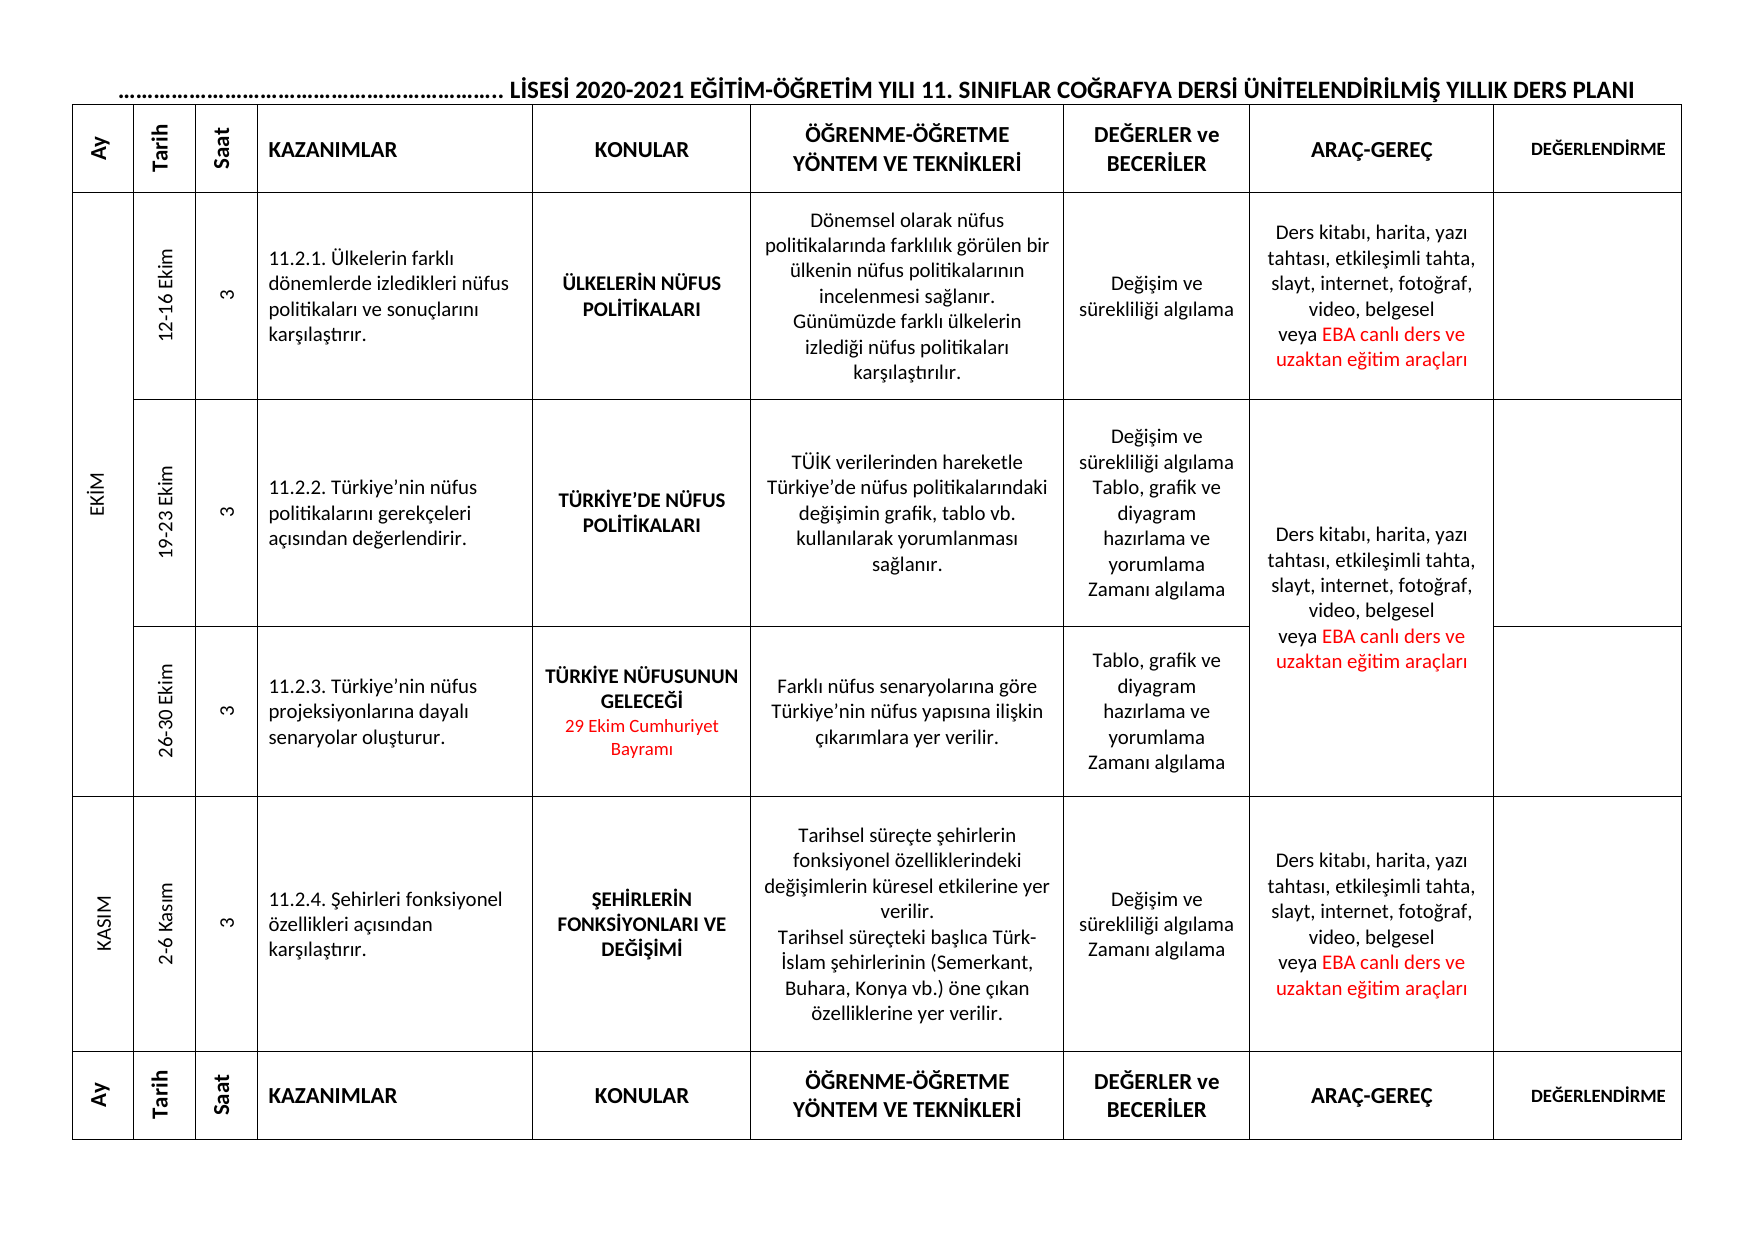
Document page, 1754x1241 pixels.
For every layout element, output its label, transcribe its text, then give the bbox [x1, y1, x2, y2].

table_cell DEĞERLER ve BECERİLER [1064, 105, 1249, 192]
table_cell 11.2.3. Türkiye’nin nüfus projeksiyonlarına dayalı senaryolar oluşturur. [258, 627, 532, 796]
table_cell [1494, 627, 1681, 796]
table_cell KONULAR [533, 1052, 750, 1138]
table_cell Tarih [134, 105, 195, 192]
table_cell Ay [73, 1052, 133, 1138]
table_cell DEĞERLER ve BECERİLER [1064, 1052, 1249, 1138]
table_cell KAZANIMLAR [258, 105, 532, 192]
table_cell Değişim ve sürekliliği algılama [1064, 193, 1249, 398]
table_cell ÖĞRENME-ÖĞRETME YÖNTEM VE TEKNİKLERİ [751, 105, 1063, 192]
table_cell TÜİK verilerinden hareketle Türkiye’de nüfus politikalarındaki değişimin grafik, tablo vb. kullanılarak yorumlanması sağlanır. [751, 400, 1063, 626]
table_cell 12-16 Ekim [134, 193, 195, 398]
table_cell ÜLKELERİN NÜFUS POLİTİKALARI [533, 193, 750, 398]
table_cell [1494, 797, 1681, 1051]
table_cell Ders kitabı, harita, yazı tahtası, etkileşimli tahta, slayt, internet, fotoğraf, video, belgesel veya EBA canlı ders ve uzaktan eğitim araçları [1250, 400, 1493, 796]
table_cell TÜRKİYE’DE NÜFUS POLİTİKALARI [533, 400, 750, 626]
table_cell DEĞERLENDİRME [1494, 105, 1681, 192]
table_cell ÖĞRENME-ÖĞRETME YÖNTEM VE TEKNİKLERİ [751, 1052, 1063, 1138]
table_cell 11.2.4. Şehirleri fonksiyonel özellikleri açısından karşılaştırır. [258, 797, 532, 1051]
table_cell Ay [73, 105, 133, 192]
table_cell 3 [196, 797, 257, 1051]
table_cell 26-30 Ekim [134, 627, 195, 796]
table_cell KASIM [73, 797, 133, 1051]
table_cell ARAÇ-GEREÇ [1250, 1052, 1493, 1138]
table_cell 11.2.2. Türkiye’nin nüfus politikalarını gerekçeleri açısından değerlendirir. [258, 400, 532, 626]
table_cell [1494, 193, 1681, 398]
table_cell 19-23 Ekim [134, 400, 195, 626]
table_cell Tablo, grafik ve diyagram hazırlama ve yorumlama Zamanı algılama [1064, 627, 1249, 796]
table_cell 2-6 Kasım [134, 797, 195, 1051]
table_cell EKİM [73, 193, 133, 796]
table_cell KONULAR [533, 105, 750, 192]
table_cell Tarih [134, 1052, 195, 1138]
table_cell ARAÇ-GEREÇ [1250, 105, 1493, 192]
table_cell DEĞERLENDİRME [1494, 1052, 1681, 1138]
table_cell 3 [196, 193, 257, 398]
table_cell ŞEHİRLERİN FONKSİYONLARI VE DEĞİŞİMİ [533, 797, 750, 1051]
table_cell Farklı nüfus senaryolarına göre Türkiye’nin nüfus yapısına ilişkin çıkarımlara yer verilir. [751, 627, 1063, 796]
table_cell Tarihsel süreçte şehirlerin fonksiyonel özelliklerindeki değişimlerin küresel etkilerine yer verilir. Tarihsel süreçteki başlıca Türk-İslam şehirlerinin (Semerkant, Buhara, Konya vb.) öne çıkan özelliklerine yer verilir. [751, 797, 1063, 1051]
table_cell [1250, 193, 1493, 398]
table_cell 11.2.1. Ülkelerin farklı dönemlerde izledikleri nüfus politikaları ve sonuçlarını karşılaştırır. [258, 193, 532, 398]
table_cell Değişim ve sürekliliği algılama Tablo, grafik ve diyagram hazırlama ve yorumlama Zamanı algılama [1064, 400, 1249, 626]
table_cell 3 [196, 627, 257, 796]
table_cell TÜRKİYE NÜFUSUNUN GELECEĞİ 29 Ekim Cumhuriyet Bayramı [533, 627, 750, 796]
table_cell Saat [196, 1052, 257, 1138]
table_cell Dönemsel olarak nüfus politikalarında farklılık görülen bir ülkenin nüfus politikalarının incelenmesi sağlanır. Günümüzde farklı ülkelerin izlediği nüfus politikaları karşılaştırılır. [751, 193, 1063, 398]
table_cell 3 [196, 400, 257, 626]
table_cell [1494, 400, 1681, 626]
table_cell Saat [196, 105, 257, 192]
table_cell Değişim ve sürekliliği algılama Zamanı algılama [1064, 797, 1249, 1051]
table_cell KAZANIMLAR [258, 1052, 532, 1138]
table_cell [1250, 797, 1493, 1051]
